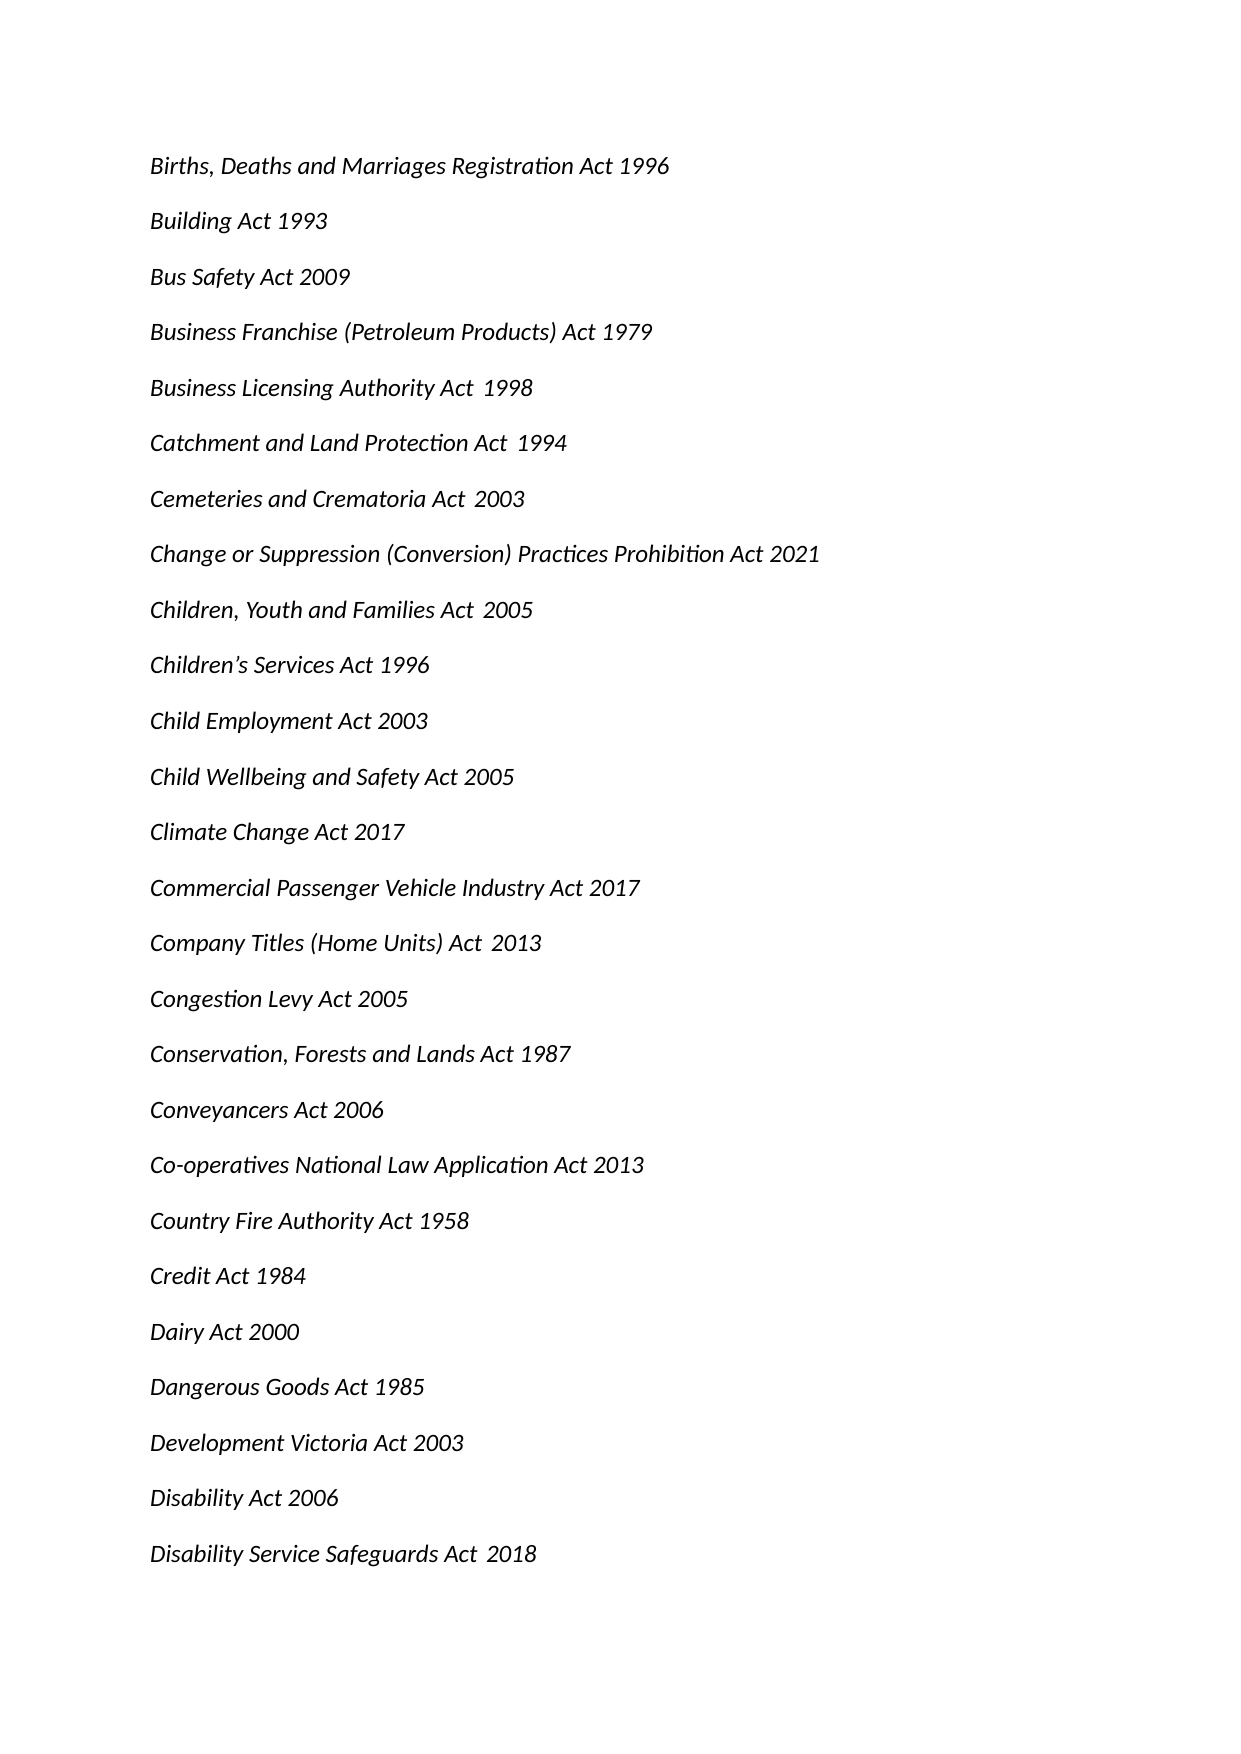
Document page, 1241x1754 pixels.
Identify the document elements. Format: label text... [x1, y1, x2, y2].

text Children, Youth and Families Act 2005 [150, 594, 1090, 625]
text Co-operatives National Law Application Act 2013 [150, 1149, 1090, 1180]
text Dangerous Goods Act 1985 [150, 1371, 1090, 1402]
text Company Titles (Home Units) Act 2013 [150, 927, 1090, 958]
text Children’s Services Act 1996 [150, 650, 1090, 680]
text Congestion Levy Act 2005 [150, 983, 1090, 1013]
text Commercial Passenger Vehicle Industry Act 2017 [150, 872, 1090, 902]
text Conveyancers Act 2006 [150, 1094, 1090, 1124]
text Change or Suppression (Conversion) Practices Prohibition Act 2021 [150, 539, 1090, 569]
text Conservation, Forests and Lands Act 1987 [150, 1038, 1090, 1069]
text Business Franchise (Petroleum Products) Act 1979 [150, 317, 1090, 347]
text Development Victoria Act 2003 [150, 1427, 1090, 1457]
text Disability Act 2006 [150, 1482, 1090, 1513]
text Bus Safety Act 2009 [150, 261, 1090, 292]
text Business Licensing Authority Act 1998 [150, 372, 1090, 403]
text Catchment and Land Protection Act 1994 [150, 428, 1090, 458]
text Cemeteries and Crematoria Act 2003 [150, 483, 1090, 514]
text Child Wellbeing and Safety Act 2005 [150, 761, 1090, 791]
text Births, Deaths and Marriages Registration Act 1996 [150, 150, 1090, 181]
text Dairy Act 2000 [150, 1316, 1090, 1346]
text Disability Service Safeguards Act 2018 [150, 1538, 1090, 1568]
text Child Employment Act 2003 [150, 705, 1090, 736]
text Climate Change Act 2017 [150, 816, 1090, 847]
text Building Act 1993 [150, 206, 1090, 236]
text Country Fire Authority Act 1958 [150, 1205, 1090, 1235]
text Credit Act 1984 [150, 1260, 1090, 1291]
